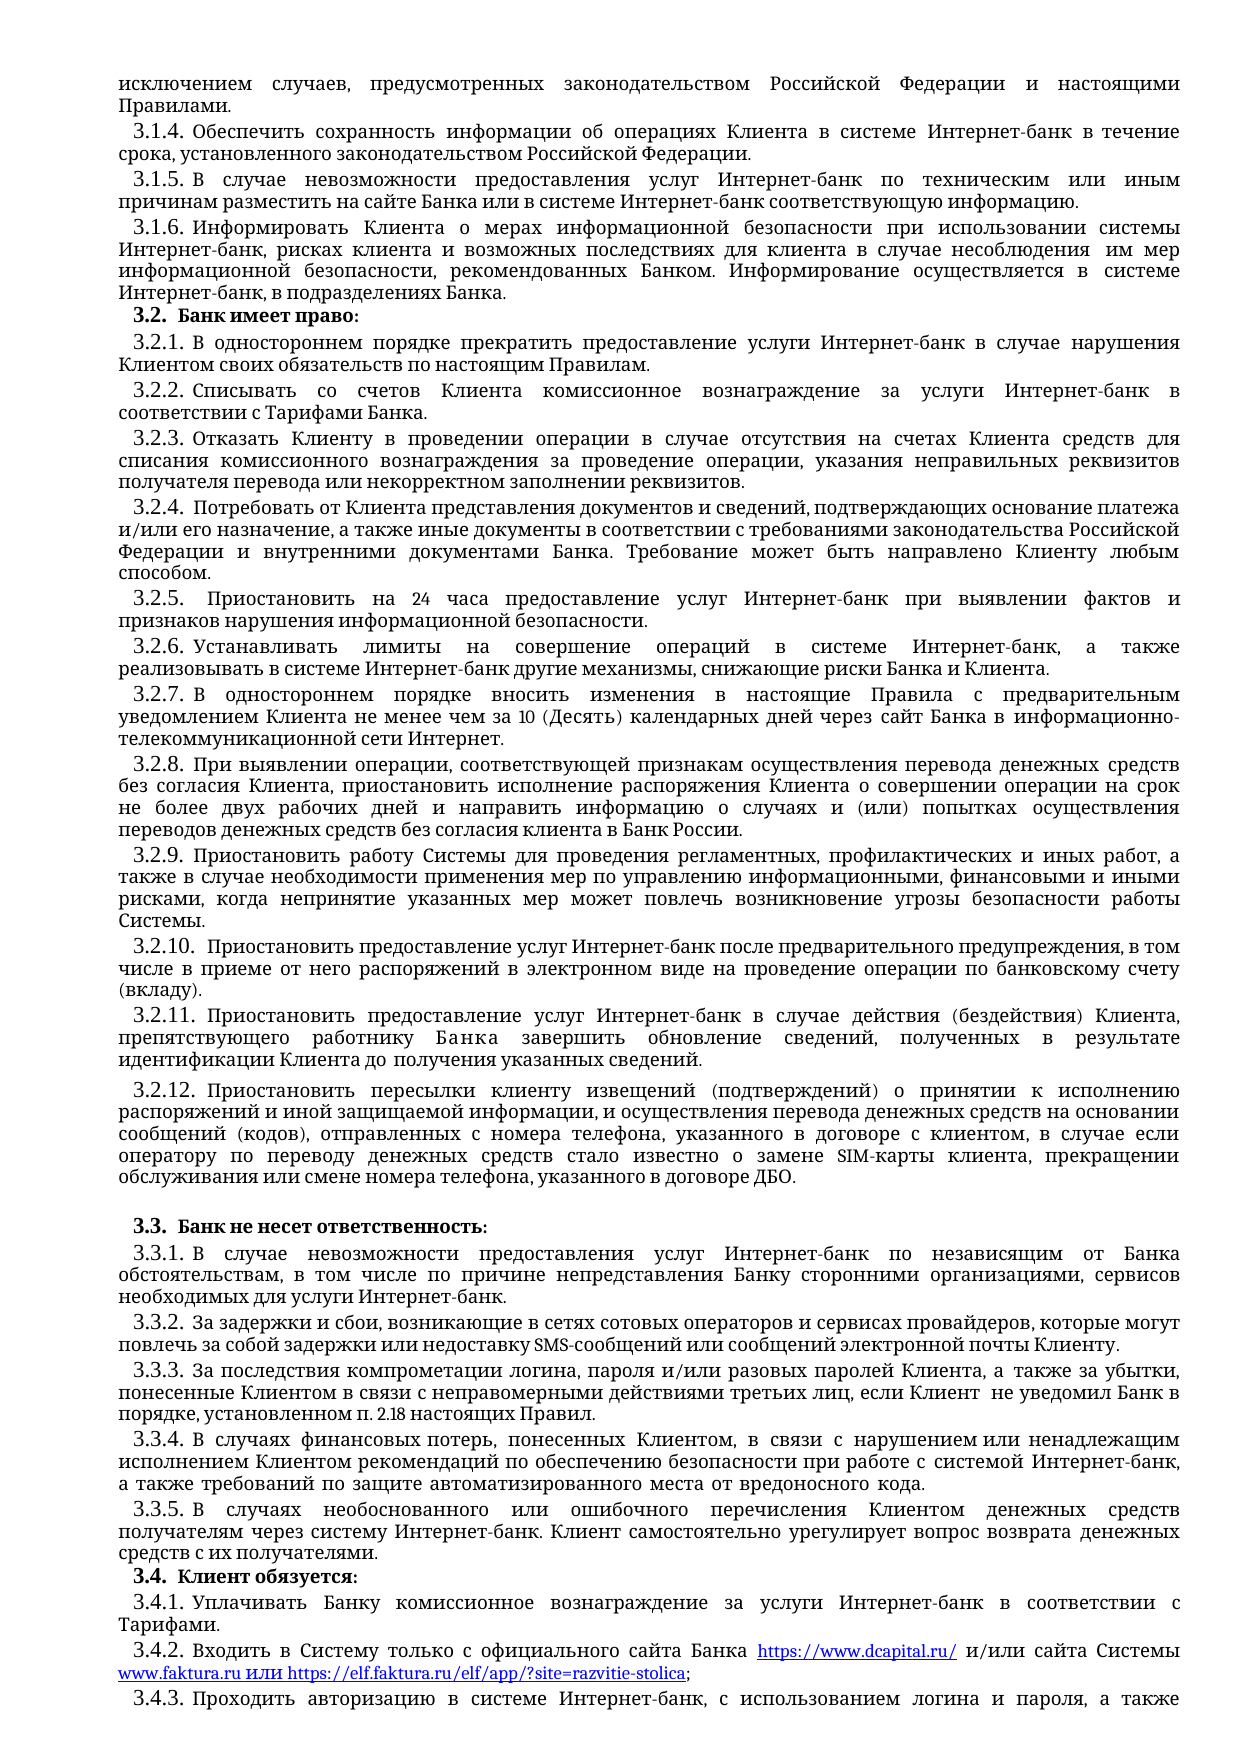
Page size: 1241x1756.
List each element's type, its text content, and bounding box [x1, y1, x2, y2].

list Уплачивать Банку комиссионное вознаграждение за услуги Интернет-банк в соответствии с Тарифами. [118, 1588, 1181, 1636]
list В одностороннем порядке прекратить предоставление услуги Интернет-банк в случае нарушения Клиентом своих обязательств по настоящим Правилам. [118, 328, 1181, 376]
subtitle Банк не несет ответственность: [118, 1215, 1181, 1238]
list В одностороннем порядке вносить изменения в настоящие Правила с предварительным уведомлением Клиента не менее чем за 10 (Десять) календарных дней через сайт Банка в информационно-телекоммуникационной сети Интернет. [118, 680, 1181, 749]
subtitle Банк имеет право: [118, 304, 1181, 328]
list Приостановить предоставление услуг Интернет-банк в случае действия (бездействия) Клиента, препятствующего работнику Банка завершить обновление сведений, полученных в результате идентификации Клиента до получения указанных сведений. [118, 1001, 1181, 1071]
list В случаях необоснованного или ошибочного перечисления Клиентом денежных средств получателям через систему Интернет-банк. Клиент самостоятельно урегулирует вопрос возврата денежных средств с их получателями. [118, 1495, 1181, 1564]
list За последствия компрометации логина, пароля и/или разовых паролей Клиента, а также за убытки, понесенные Клиентом в связи с неправомерными действиями третьих лиц, если Клиент не уведомил Банк в порядке, установленном п. 2.18 настоящих Правил. [118, 1356, 1181, 1425]
list Обеспечить сохранность информации об операциях Клиента в системе Интернет-банк в течение срока, установленного законодательством Российской Федерации. [118, 117, 1181, 165]
list Списывать со счетов Клиента комиссионное вознаграждение за услуги Интернет-банк в соответствии с Тарифами Банка. [118, 376, 1181, 424]
list В случае невозможности предоставления услуг Интернет-банк по техническим или иным причинам разместить на сайте Банка или в системе Интернет-банк соответствующую информацию. [118, 165, 1181, 213]
list Потребовать от Клиента представления документов и сведений, подтверждающих основание платежа и/или его назначение, а также иные документы в соответствии с требованиями законодательства Российской Федерации и внутренними документами Банка. Требование может быть направлено Клиенту любым способом. [118, 493, 1181, 584]
list Приостановить на 24 часа предоставление услуг Интернет-банк при выявлении фактов и признаков нарушения информационной безопасности. [118, 584, 1181, 632]
list Приостановить работу Системы для проведения регламентных, профилактических и иных работ, а также в случае необходимости применения мер по управлению информационными, финансовыми и иными рисками, когда непринятие указанных мер может повлечь возникновение угрозы безопасности работы Системы. [118, 841, 1181, 932]
list За задержки и сбои, возникающие в сетях сотовых операторов и сервисах провайдеров, которые могут повлечь за собой задержки или недоставку SMS-сообщений или сообщений электронной почты Клиенту. [118, 1308, 1181, 1356]
list Приостановить пересылки клиенту извещений (подтверждений) о принятии к исполнению распоряжений и иной защищаемой информации, и осуществления перевода денежных средств на основании сообщений (кодов), отправленных с номера телефона, указанного в договоре с клиентом, в случае если оператору по переводу денежных средств стало известно о замене SIM-карты клиента, прекращении обслуживания или смене номера телефона, указанного в договоре ДБО. [118, 1076, 1181, 1188]
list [118, 1684, 1181, 1711]
list Входить в Систему только с официального сайта Банка https://www.dcapital.ru/ и/или сайта Системы www.faktura.ru или https://elf.faktura.ru/elf/app/?site=razvitie-stolica; [118, 1636, 1181, 1684]
list В случаях финансовых потерь, понесенных Клиентом, в связи с нарушением или ненадлежащим исполнением Клиентом рекомендаций по обеспечению безопасности при работе с системой Интернет-банк, а также требований по защите автоматизированного места от вредоносного кода. [118, 1425, 1181, 1495]
list Приостановить предоставление услуг Интернет-банк после предварительного предупреждения, в том числе в приеме от него распоряжений в электронном виде на проведение операции по банковскому счету (вкладу). [118, 932, 1181, 1001]
list При выявлении операции, соответствующей признакам осуществления перевода денежных средств без согласия Клиента, приостановить исполнение распоряжения Клиента о совершении операции на срок не более двух рабочих дней и направить информацию о случаях и (или) попытках осуществления переводов денежных средств без согласия клиента в Банк России. [118, 749, 1181, 841]
list Отказать Клиенту в проведении операции в случае отсутствия на счетах Клиента средств для списания комиссионного вознаграждения за проведение операции, указания неправильных реквизитов получателя перевода или некорректном заполнении реквизитов. [118, 424, 1181, 493]
list Информировать Клиента о мерах информационной безопасности при использовании системы Интернет-банк, рисках клиента и возможных последствиях для клиента в случае несоблюдения им мер информационной безопасности, рекомендованных Банком. Информирование осуществляется в системе Интернет-банк, в подразделениях Банка. [118, 213, 1181, 304]
list В случае невозможности предоставления услуг Интернет-банк по независящим от Банка обстоятельствам, в том числе по причине непредставления Банку сторонними организациями, сервисов необходимых для услуги Интернет-банк. [118, 1238, 1181, 1308]
subtitle Клиент обязуется: [118, 1564, 1181, 1588]
list Устанавливать лимиты на совершение операций в системе Интернет-банк, а также реализовывать в системе Интернет-банк другие механизмы, снижающие риски Банка и Клиента. [118, 632, 1181, 680]
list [118, 74, 1181, 117]
